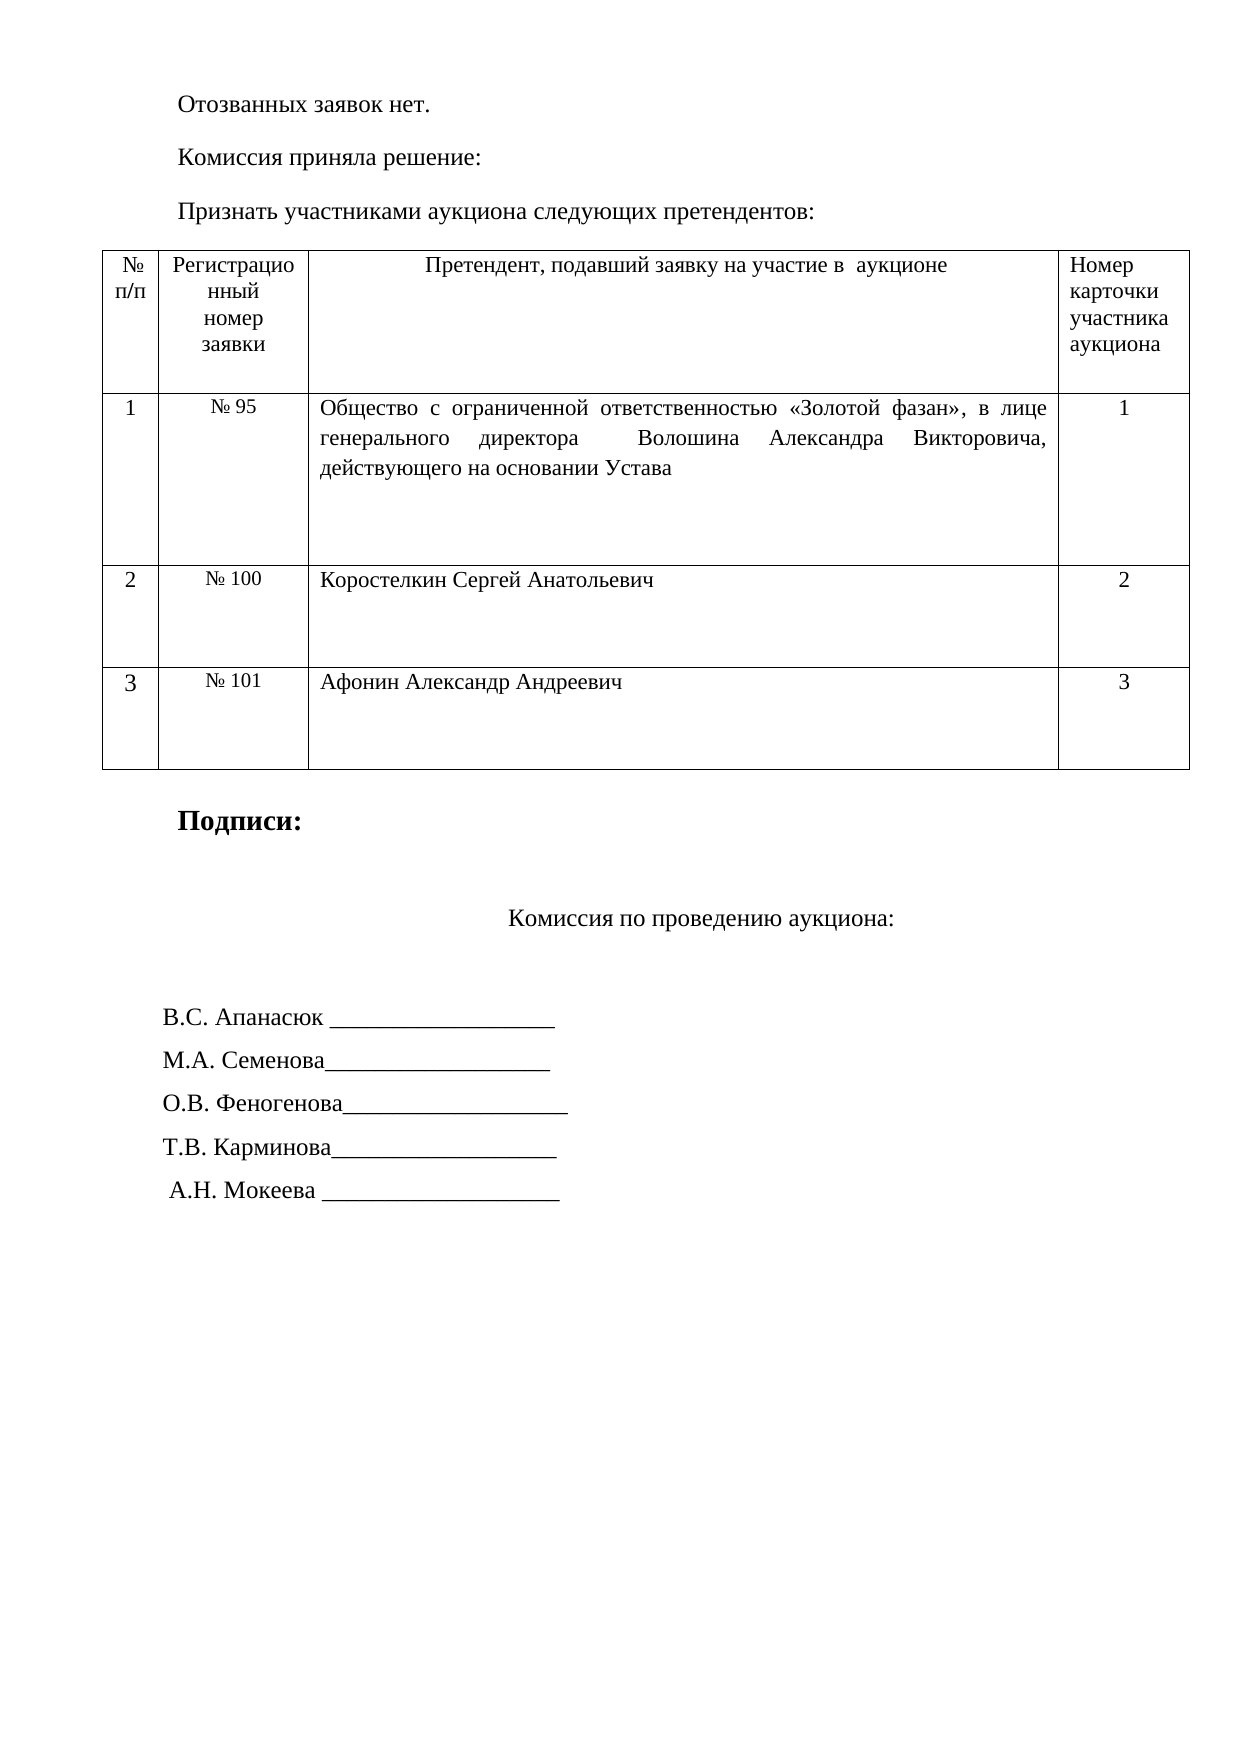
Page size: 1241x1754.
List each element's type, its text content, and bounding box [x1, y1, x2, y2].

table_header Номер карточки участника аукциона [1059, 251, 1189, 393]
text Отозванных заявок нет. [140, 89, 1152, 117]
table_cell № 95 [159, 394, 308, 564]
table_cell Афонин Александр Андреевич [309, 668, 1058, 769]
text Признать участниками аукциона следующих претендентов: [140, 196, 1152, 225]
table_cell 2 [103, 566, 158, 667]
text О.В. Феногенова__________________ [162, 1088, 1152, 1117]
text В.С. Апанасюк __________________ [162, 1002, 1152, 1031]
table_header Регистрационный номер заявки [159, 251, 308, 393]
text Комиссия приняла решение: [140, 142, 1152, 171]
text А.Н. Мокеева ___________________ [162, 1175, 1152, 1203]
table_cell № 100 [159, 566, 308, 667]
text Подписи: [102, 803, 1152, 837]
text Комиссия по проведению аукциона: [177, 903, 1152, 932]
table_cell Коростелкин Сергей Анатольевич [309, 566, 1058, 667]
table_cell 3 [1059, 668, 1189, 769]
table_cell 3 [103, 668, 158, 769]
text М.А. Семенова__________________ [162, 1045, 1152, 1074]
table_cell 2 [1059, 566, 1189, 667]
table_cell № 101 [159, 668, 308, 769]
text Т.В. Карминова__________________ [162, 1132, 1152, 1160]
table_header Претендент, подавший заявку на участие в аукционе [309, 251, 1058, 393]
table_cell 1 [103, 394, 158, 564]
table_cell 1 [1059, 394, 1189, 564]
table_header № п/п [103, 251, 158, 393]
